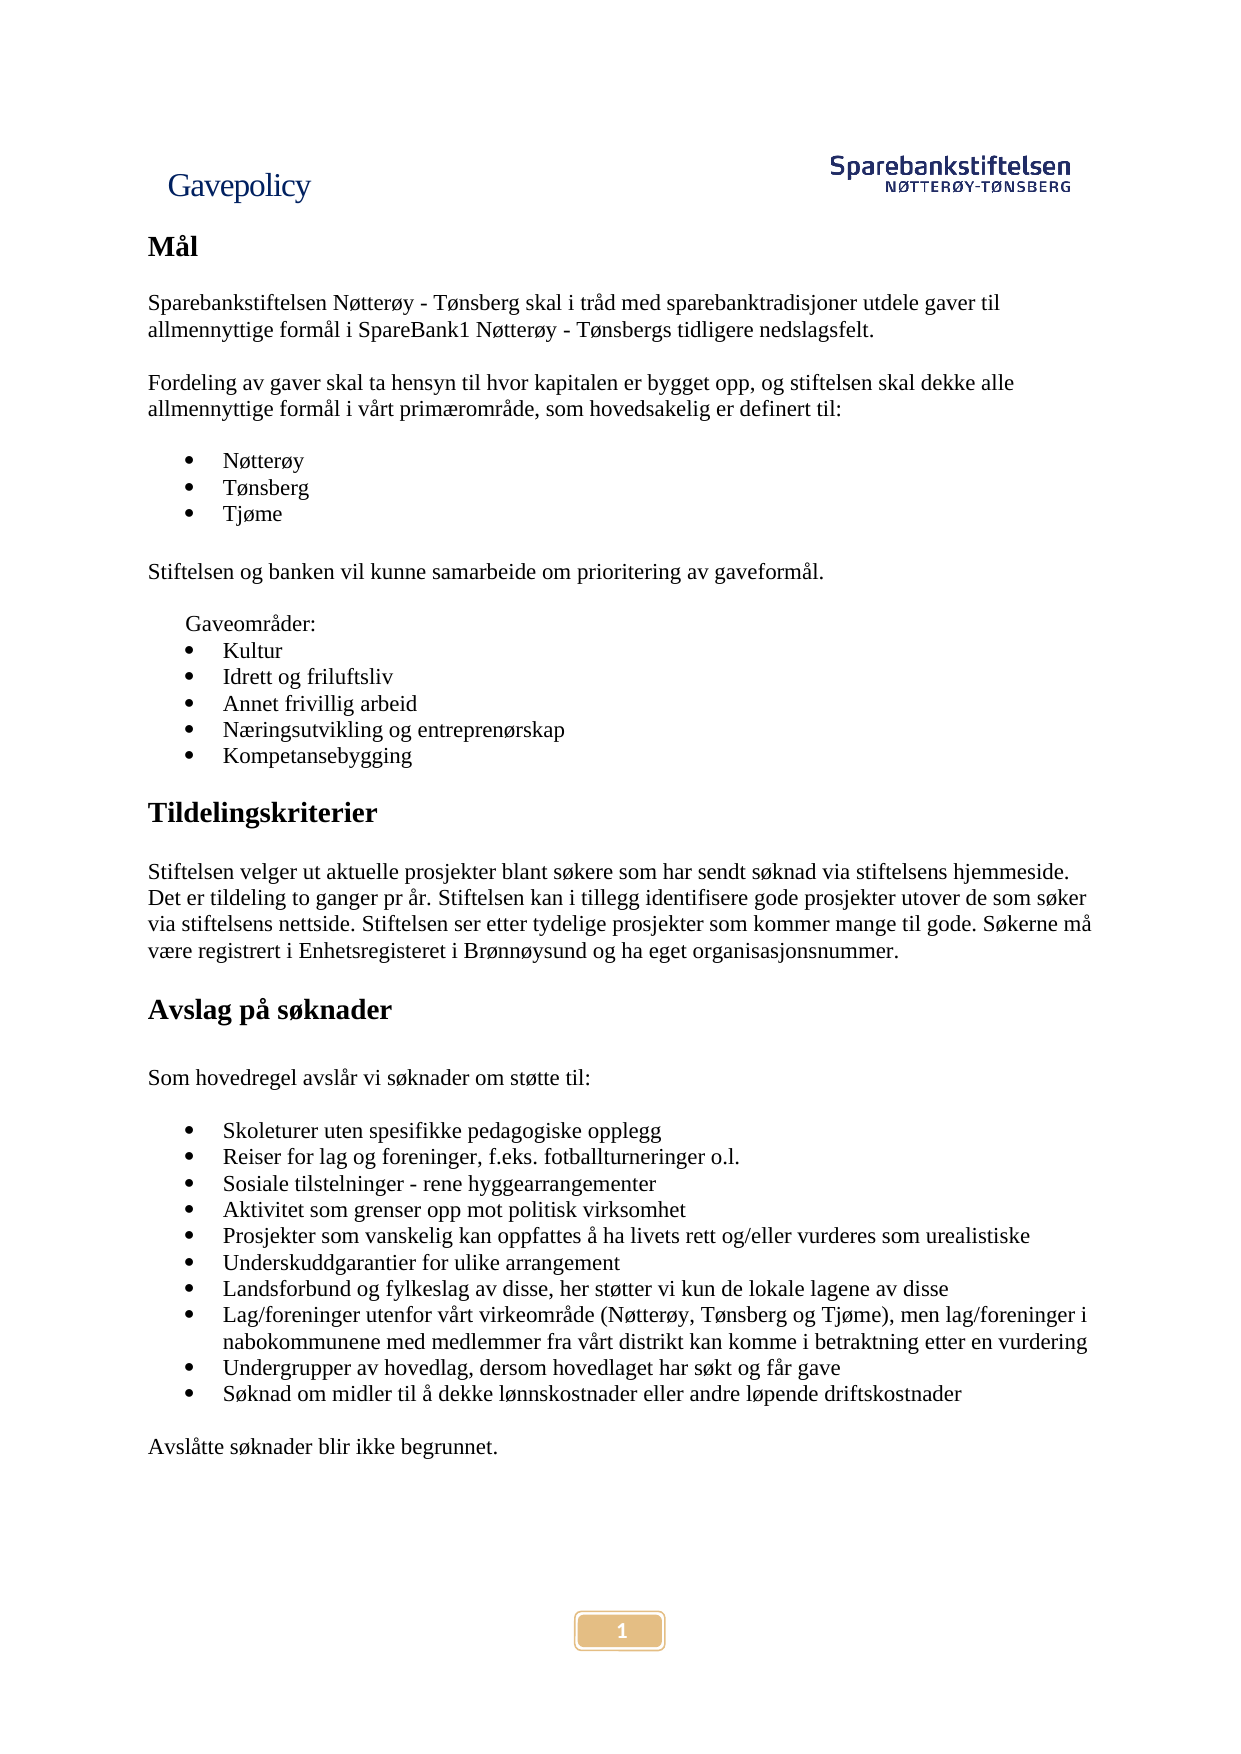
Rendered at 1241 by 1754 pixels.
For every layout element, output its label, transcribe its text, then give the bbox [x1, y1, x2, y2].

list Nøtterøy [185, 448, 1093, 474]
text Avslag på søknader [148, 992, 1093, 1026]
list Næringsutvikling og entreprenørskap [185, 716, 1093, 742]
list Tønsberg [185, 474, 1093, 500]
text Avslåtte søknader blir ikke begrunnet. [148, 1433, 1093, 1459]
list Skoleturer uten spesifikke pedagogiske opplegg [185, 1117, 1093, 1143]
list Reiser for lag og foreninger, f.eks. fotballturneringer o.l. [185, 1143, 1093, 1169]
list Landsforbund og fylkeslag av disse, her støtter vi kun de lokale lagene av disse [185, 1275, 1093, 1301]
text Som hovedregel avslår vi søknader om støtte til: [148, 1064, 1093, 1091]
list Tjøme [185, 500, 1093, 527]
list Prosjekter som vanskelig kan oppfattes å ha livets rett og/eller vurderes som urealistiske [185, 1222, 1093, 1249]
list Underskuddgarantier for ulike arrangement [185, 1249, 1093, 1275]
title Gavepolicy [148, 148, 1093, 203]
text Tildelingskriterier [148, 795, 1093, 828]
text Sparebankstiftelsen Nøtterøy - Tønsberg skal i tråd med sparebanktradisjoner utdele gaver til allmennyttige formål i SpareBank1 Nøtterøy - Tønsbergs tidligere nedslagsfelt. [148, 289, 1093, 342]
text Fordeling av gaver skal ta hensyn til hvor kapitalen er bygget opp, og stiftelsen skal dekke alle allmennyttige formål i vårt primærområde, som hovedsakelig er definert til: [148, 368, 1093, 421]
list Kompetansebygging [185, 742, 1093, 769]
list Undergrupper av hovedlag, dersom hovedlaget har søkt og får gave [185, 1354, 1093, 1380]
text Stiftelsen og banken vil kunne samarbeide om prioritering av gaveformål. [148, 558, 1093, 584]
list Sosiale tilstelninger - rene hyggearrangementer [185, 1169, 1093, 1196]
text Gaveområder: [148, 611, 1093, 637]
picture [831, 147, 1074, 196]
list Lag/foreninger utenfor vårt virkeområde (Nøtterøy, Tønsberg og Tjøme), men lag/foreninger i nabokommunene med medlemmer fra vårt distrikt kan komme i betraktning etter en vurdering [185, 1301, 1093, 1354]
list Idrett og friluftsliv [185, 663, 1093, 689]
list Annet frivillig arbeid [185, 689, 1093, 716]
list Søknad om midler til å dekke lønnskostnader eller andre løpende driftskostnader [185, 1380, 1093, 1407]
list Aktivitet som grenser opp mot politisk virksomhet [185, 1196, 1093, 1222]
text Mål [148, 229, 1093, 263]
list Kultur [185, 637, 1093, 663]
text Stiftelsen velger ut aktuelle prosjekter blant søkere som har sendt søknad via stiftelsens hjemmeside. Det er tildeling to ganger pr år. Stiftelsen kan i tillegg identifisere gode prosjekter utover de som søker via stiftelsens nettside. Stiftelsen ser etter tydelige prosjekter som kommer mange til gode. Søkerne må være registrert i Enhetsregisteret i Brønnøysund og ha eget organisasjonsnummer. [148, 858, 1093, 963]
